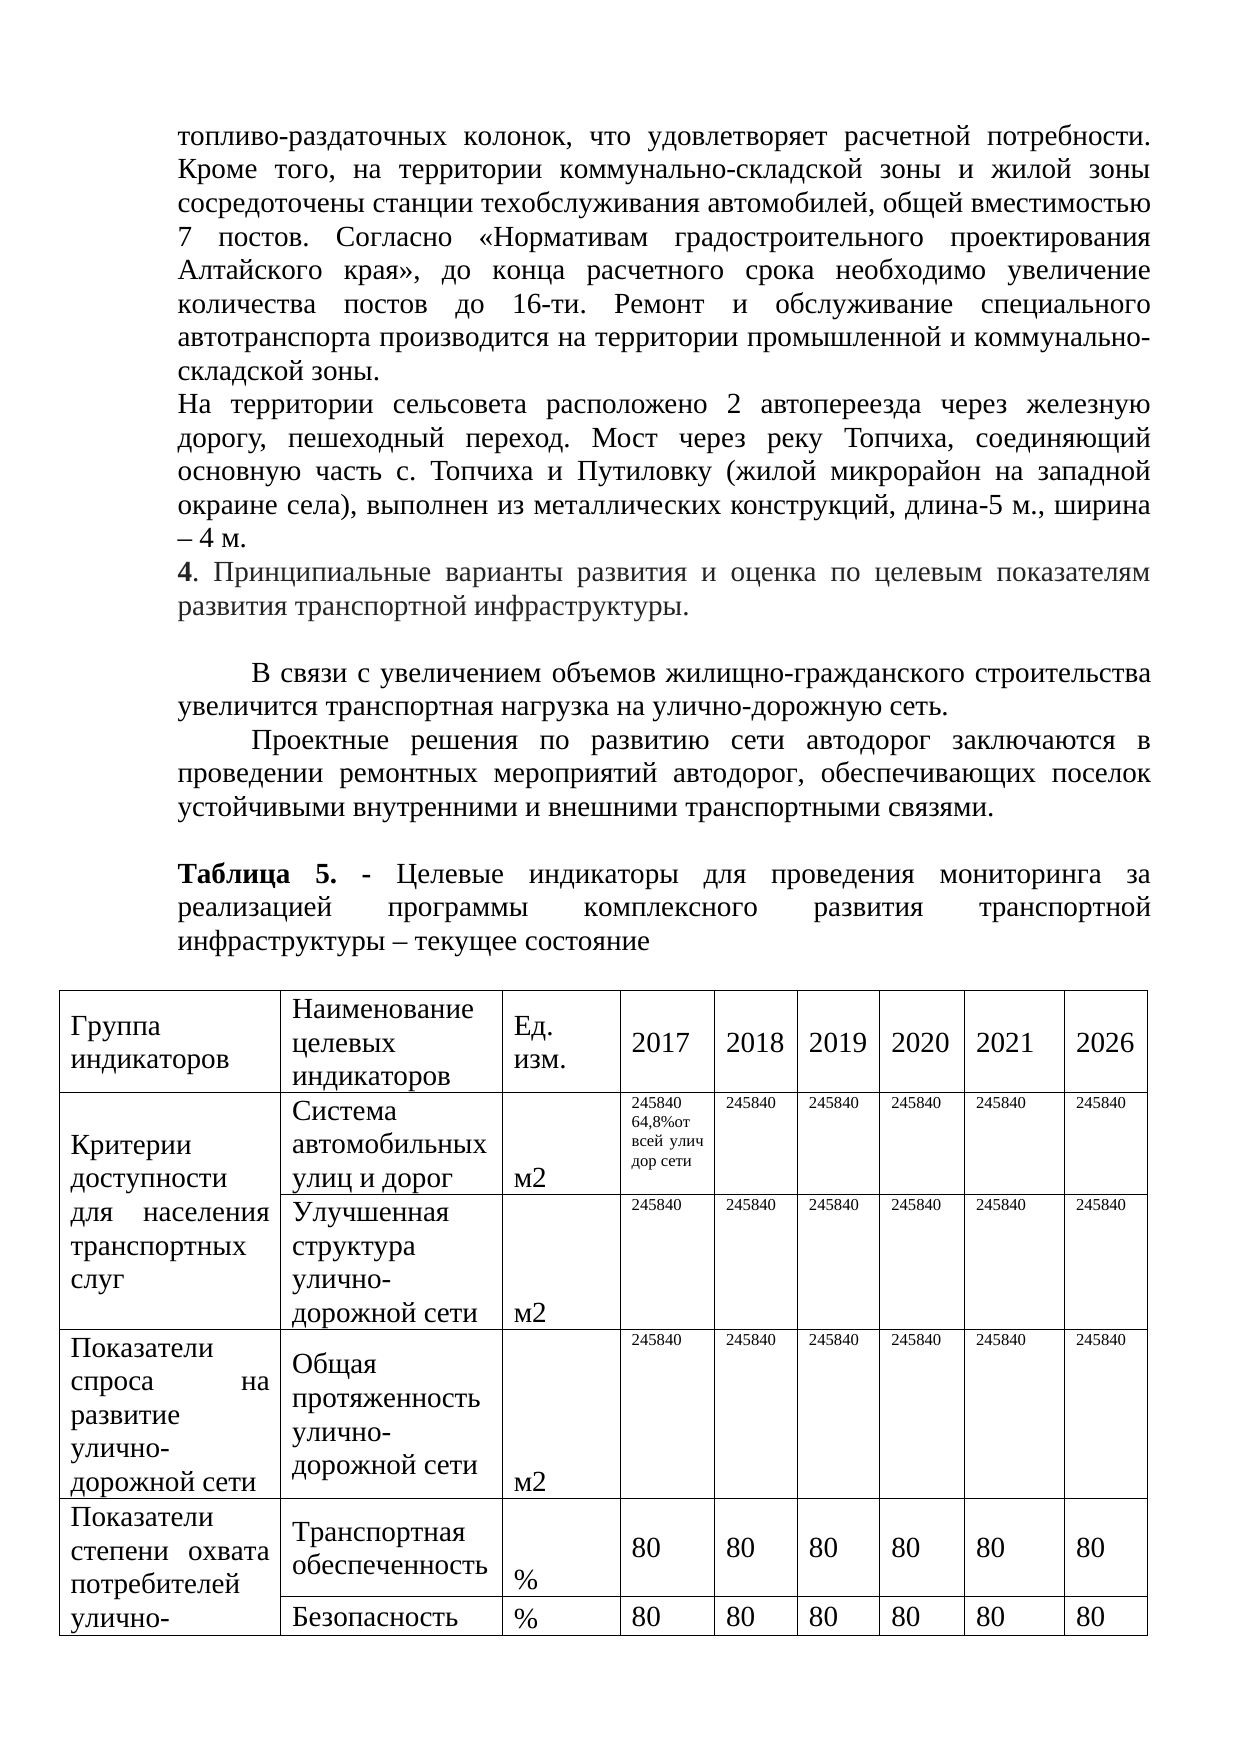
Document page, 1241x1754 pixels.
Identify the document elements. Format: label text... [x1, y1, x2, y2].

text 4. Принципиальные варианты развития и оценка по целевым показателям развития транспортной инфраструктуры. [177, 554, 1152, 621]
table_cell % [503, 1499, 620, 1596]
table_cell Общая протяженность улично-дорожной сети [281, 1330, 502, 1497]
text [177, 118, 1152, 386]
table_cell 245840 [798, 1195, 879, 1329]
table_cell Показатели степени охвата потребителей улично- дорожной сети [60, 1499, 280, 1635]
table_header 2020 [880, 991, 964, 1092]
table_cell 245840 [880, 1195, 964, 1329]
table_header Группа индикаторов [60, 991, 280, 1092]
table_cell 245840 [798, 1093, 879, 1193]
table_cell м2 [503, 1093, 620, 1193]
table_cell 245840 [880, 1093, 964, 1193]
table_cell 80 [715, 1499, 797, 1596]
table_cell 245840 [715, 1330, 797, 1497]
table_cell 245840 [965, 1195, 1064, 1329]
text На территории сельсовета расположено 2 автопереезда через железную дорогу, пешеходный переход. Мост через реку Топчиха, соединяющий основную часть с. Топчиха и Путиловку (жилой микрорайон на западной окраине села), выполнен из металлических конструкций, длина-5 м., ширина – 4 м. [177, 386, 1152, 554]
text Таблица 5. - Целевые индикаторы для проведения мониторинга за реализацией программы комплексного развития транспортной инфраструктуры – текущее состояние [177, 856, 1152, 957]
table_cell 80 [1065, 1597, 1147, 1635]
table_header 2021 [965, 991, 1064, 1092]
table_cell 245840 [965, 1330, 1064, 1497]
table_header Наименование целевых индикаторов [281, 991, 502, 1092]
table_cell 80 [965, 1499, 1064, 1596]
table_header 2026 [1065, 991, 1147, 1092]
text Проектные решения по развитию сети автодорог заключаются в проведении ремонтных мероприятий автодорог, обеспечивающих поселок устойчивыми внутренними и внешними транспортными связями. [177, 722, 1152, 822]
table_cell Безопасность дорожного движения [281, 1597, 502, 1635]
table_cell 245840 [965, 1093, 1064, 1193]
table_cell 80 [880, 1499, 964, 1596]
table_cell м2 [503, 1330, 620, 1497]
table_cell м2 [503, 1195, 620, 1329]
table_cell 80 [965, 1597, 1064, 1635]
table_cell Транспортная обеспеченность [281, 1499, 502, 1596]
text В связи с увеличением объемов жилищно-гражданского строительства увеличится транспортная нагрузка на улично-дорожную сеть. [177, 655, 1152, 722]
table_cell 80 [715, 1597, 797, 1635]
table_cell 80 [1065, 1499, 1147, 1596]
table_cell Критерии доступности для населения транспортных слуг [60, 1093, 280, 1329]
table_cell 245840 64,8%от всей улич дор сети [621, 1093, 714, 1193]
table_cell 80 [798, 1597, 879, 1635]
table_cell 245840 [621, 1195, 714, 1329]
table_cell 245840 [715, 1195, 797, 1329]
table_cell 245840 [715, 1093, 797, 1193]
table_header 2018 [715, 991, 797, 1092]
table_cell Улучшенная структура улично- дорожной сети [281, 1195, 502, 1329]
table_cell 245840 [880, 1330, 964, 1497]
table_cell 245840 [1065, 1330, 1147, 1497]
table_cell 245840 [1065, 1093, 1147, 1193]
table_header 2017 [621, 991, 714, 1092]
table_header Ед. изм. [503, 991, 620, 1092]
table_cell Система автомобильных улиц и дорог [281, 1093, 502, 1193]
table_cell 245840 [798, 1330, 879, 1497]
table_cell 80 [798, 1499, 879, 1596]
table_cell 80 [621, 1597, 714, 1635]
table_cell 80 [621, 1499, 714, 1596]
table_cell 80 [880, 1597, 964, 1635]
table_cell 245840 [1065, 1195, 1147, 1329]
table_header 2019 [798, 991, 879, 1092]
table_cell Показатели спроса на развитие улично- дорожной сети [60, 1330, 280, 1497]
table_cell 245840 [621, 1330, 714, 1497]
table_cell % [503, 1597, 620, 1635]
